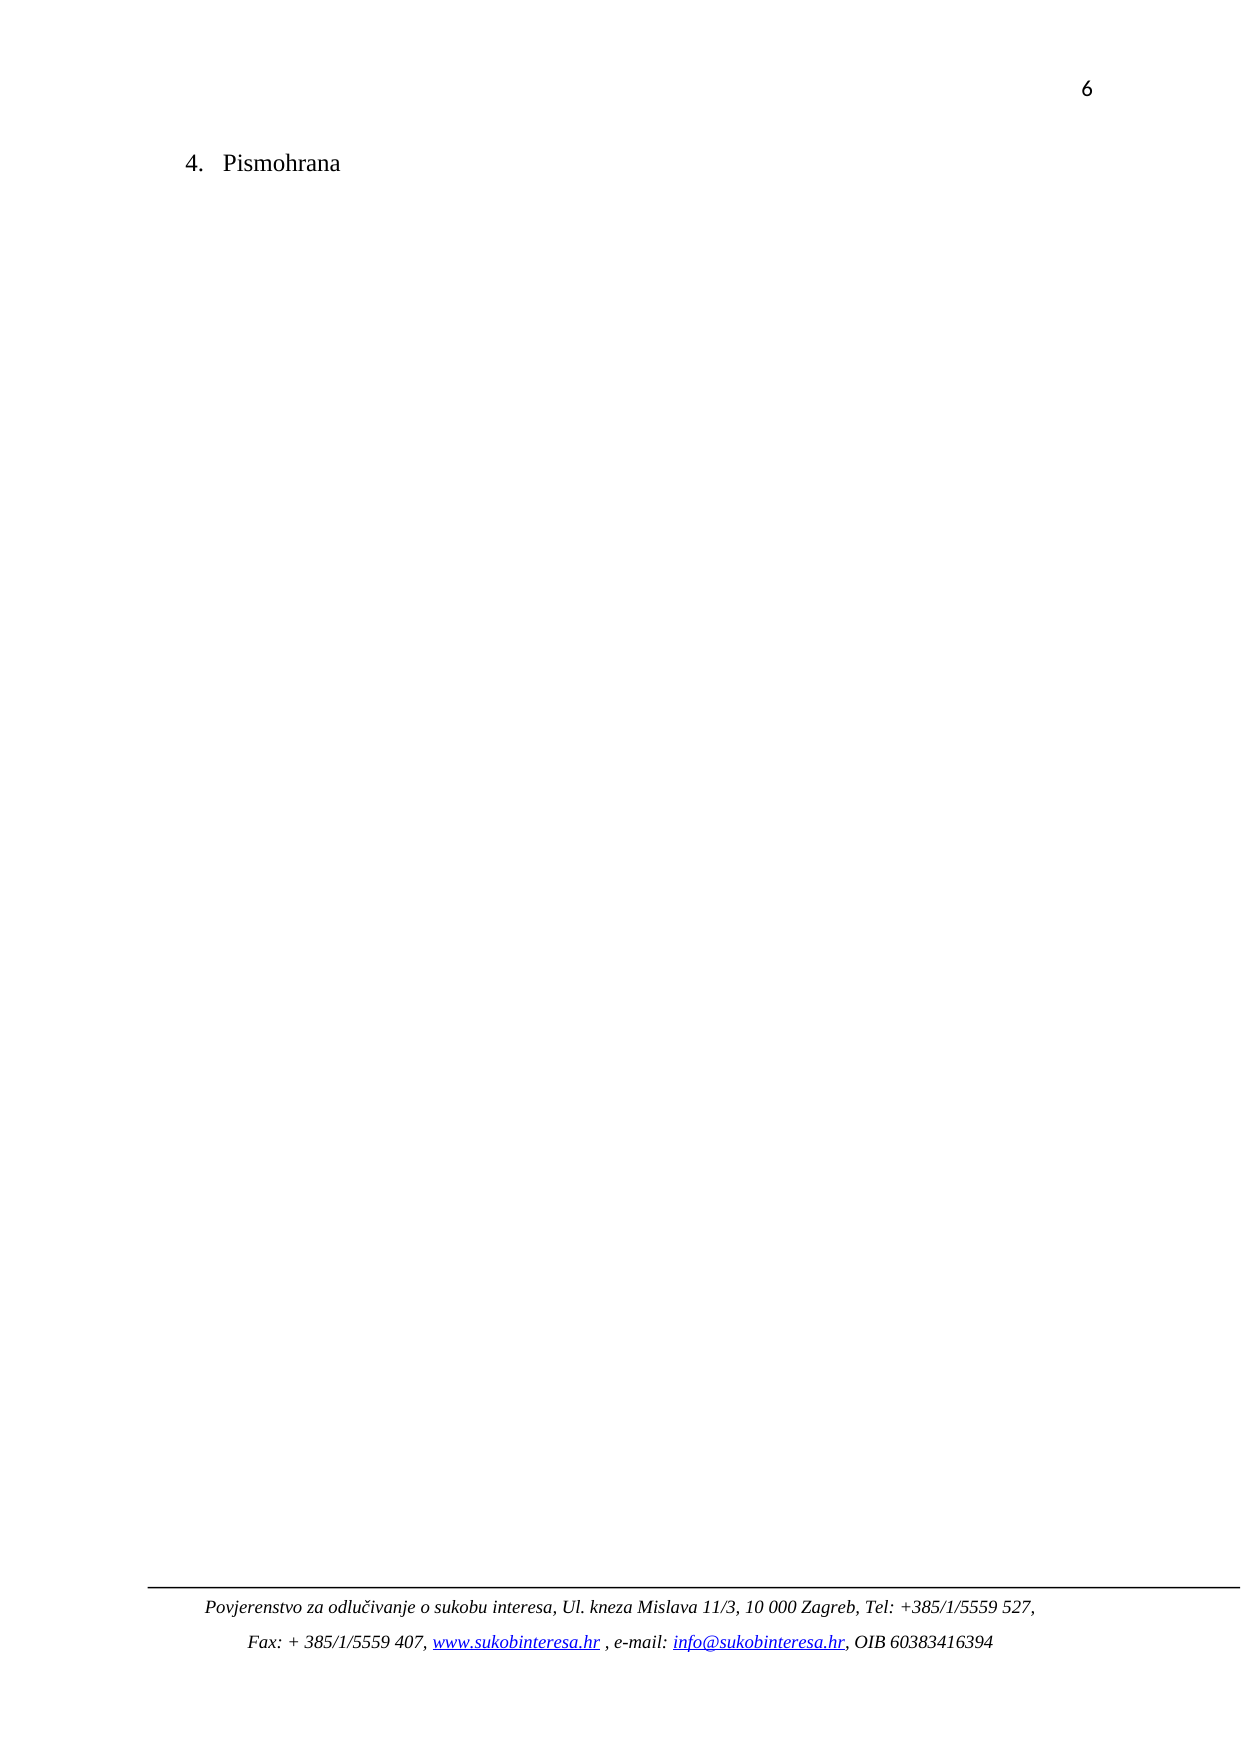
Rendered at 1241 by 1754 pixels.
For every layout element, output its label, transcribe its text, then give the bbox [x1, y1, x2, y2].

list Pismohrana [185, 148, 1092, 176]
